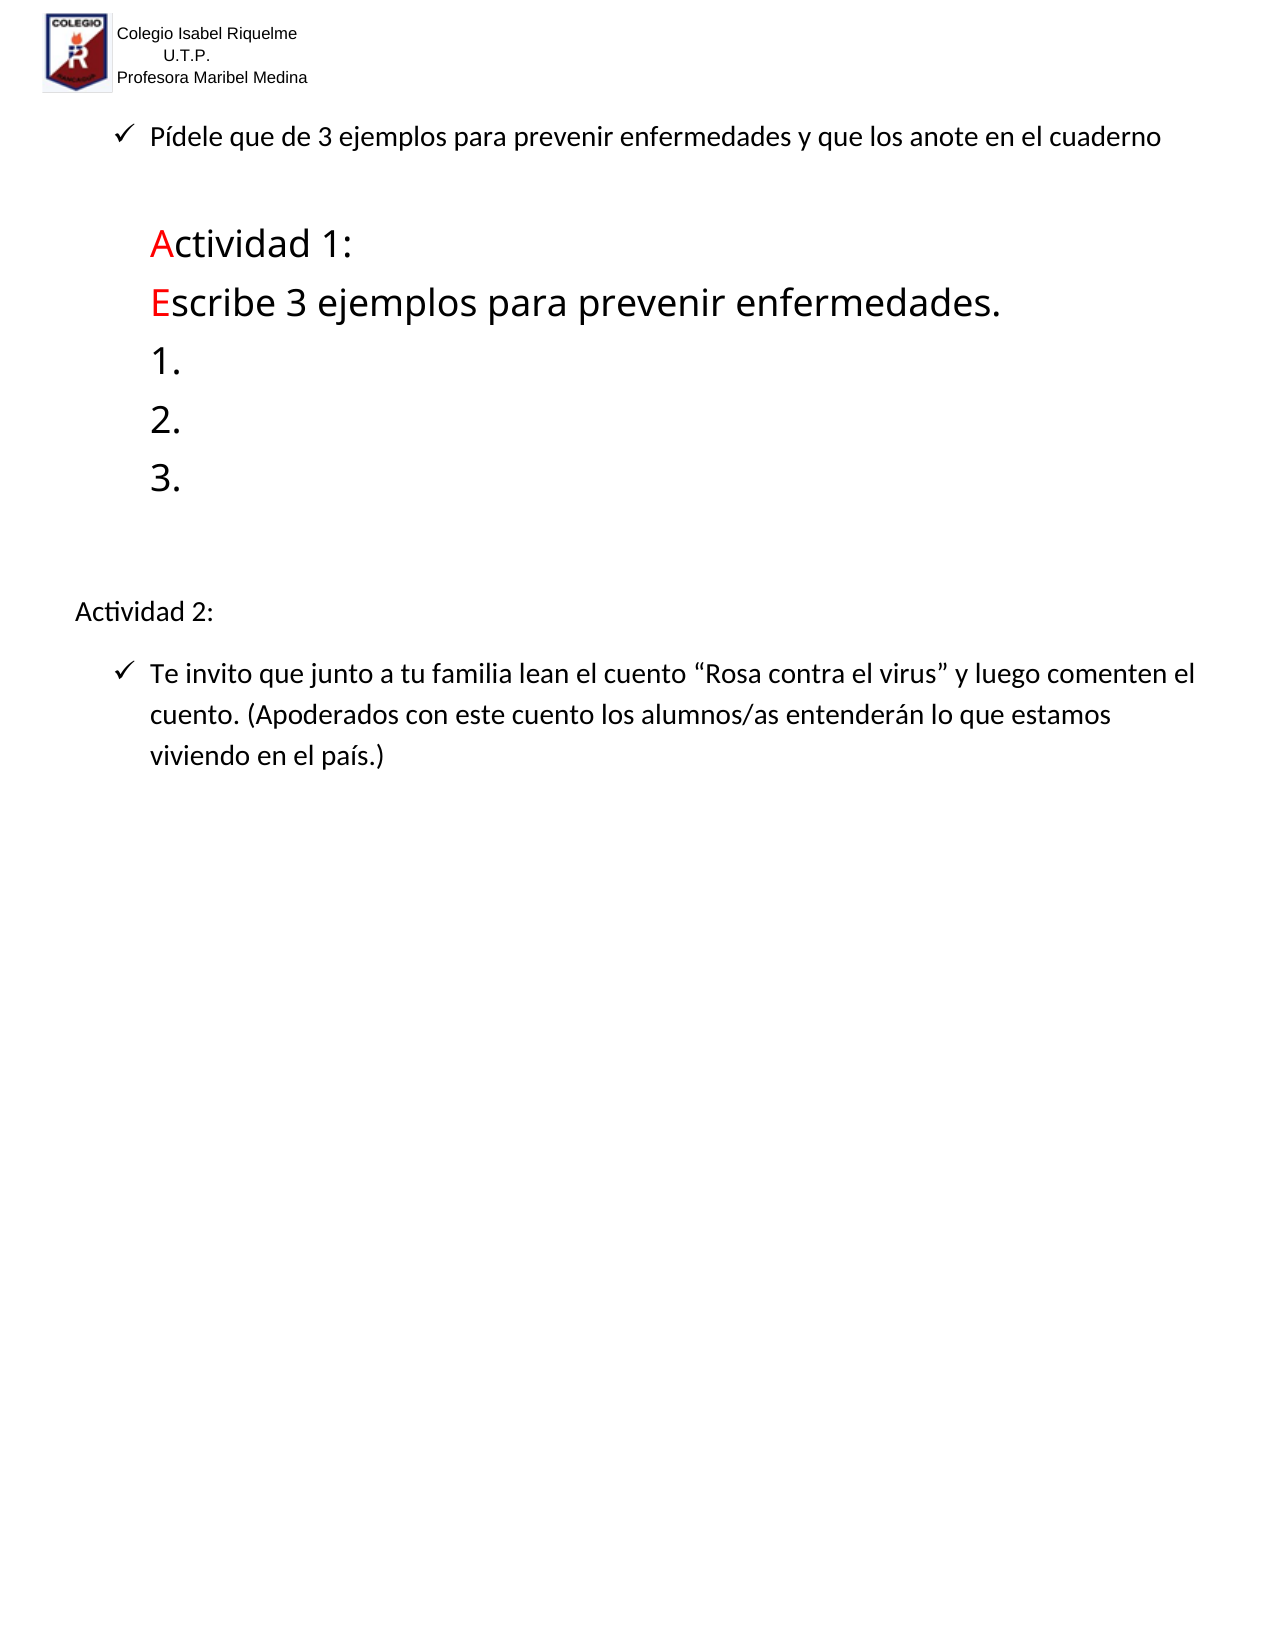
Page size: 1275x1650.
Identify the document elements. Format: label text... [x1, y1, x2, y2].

list 2. [150, 393, 1200, 444]
list Pídele que de 3 ejemplos para prevenir enfermedades y que los anote en el cuaderno [112, 118, 1200, 153]
list Actividad 1: [150, 217, 1200, 268]
text Actividad 2: [75, 593, 1200, 629]
list Escribe 3 ejemplos para prevenir enfermedades. [150, 276, 1200, 327]
list 3. [150, 452, 1200, 503]
list 1. [150, 334, 1200, 386]
picture [42, 13, 114, 94]
list Te invito que junto a tu familia lean el cuento “Rosa contra el virus” y luego comenten el cuento. (Apoderados con este cuento los alumnos/as entenderán lo que estamos viviendo en el país.) [112, 655, 1200, 772]
